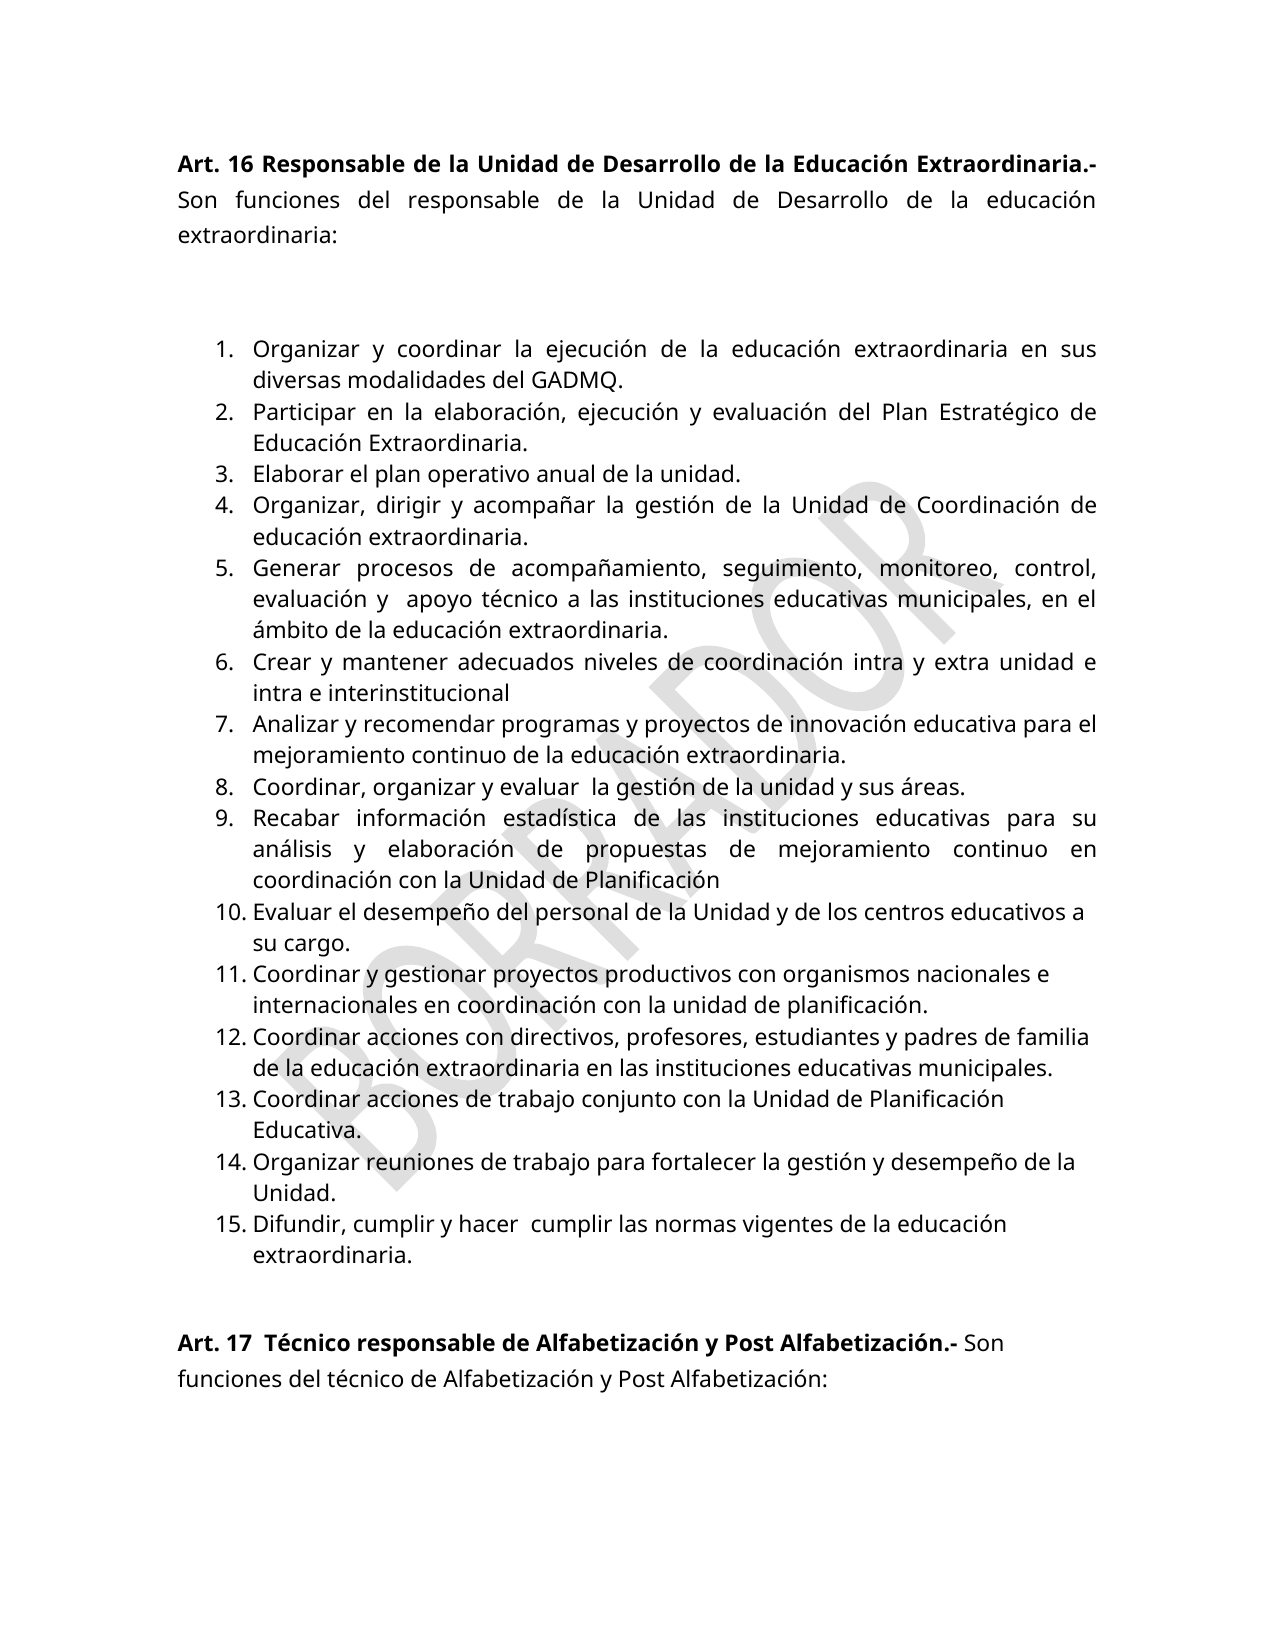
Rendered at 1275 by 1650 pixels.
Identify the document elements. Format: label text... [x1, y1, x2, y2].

text Art. 16 Responsable de la Unidad de Desarrollo de la Educación Extraordinaria.- Son funciones del responsable de la Unidad de Desarrollo de la educación extraordinaria: [177, 148, 1098, 251]
list Difundir, cumplir y hacer cumplir las normas vigentes de la educación extraordinaria. [215, 1208, 1098, 1271]
text Art. 17 Técnico responsable de Alfabetización y Post Alfabetización.- Son funciones del técnico de Alfabetización y Post Alfabetización: [177, 1327, 1098, 1394]
list Coordinar acciones con directivos, profesores, estudiantes y padres de familia de la educación extraordinaria en las instituciones educativas municipales. [215, 1021, 1098, 1083]
list Participar en la elaboración, ejecución y evaluación del Plan Estratégico de Educación Extraordinaria. [215, 396, 1098, 458]
list Organizar y coordinar la ejecución de la educación extraordinaria en sus diversas modalidades del GADMQ. [215, 333, 1098, 396]
list Generar procesos de acompañamiento, seguimiento, monitoreo, control, evaluación y apoyo técnico a las instituciones educativas municipales, en el ámbito de la educación extraordinaria. [215, 552, 1098, 646]
list Organizar reuniones de trabajo para fortalecer la gestión y desempeño de la Unidad. [215, 1146, 1098, 1208]
list Coordinar acciones de trabajo conjunto con la Unidad de Planificación Educativa. [215, 1083, 1098, 1146]
list Elaborar el plan operativo anual de la unidad. [215, 458, 1098, 489]
list Evaluar el desempeño del personal de la Unidad y de los centros educativos a su cargo. [215, 896, 1098, 958]
list Coordinar y gestionar proyectos productivos con organismos nacionales e internacionales en coordinación con la unidad de planificación. [215, 958, 1098, 1021]
list Crear y mantener adecuados niveles de coordinación intra y extra unidad e intra e interinstitucional [215, 646, 1098, 708]
list Organizar, dirigir y acompañar la gestión de la Unidad de Coordinación de educación extraordinaria. [215, 489, 1098, 552]
list Coordinar, organizar y evaluar la gestión de la unidad y sus áreas. [215, 771, 1098, 802]
list Recabar información estadística de las instituciones educativas para su análisis y elaboración de propuestas de mejoramiento continuo en coordinación con la Unidad de Planificación [215, 802, 1098, 896]
list Analizar y recomendar programas y proyectos de innovación educativa para el mejoramiento continuo de la educación extraordinaria. [215, 708, 1098, 771]
